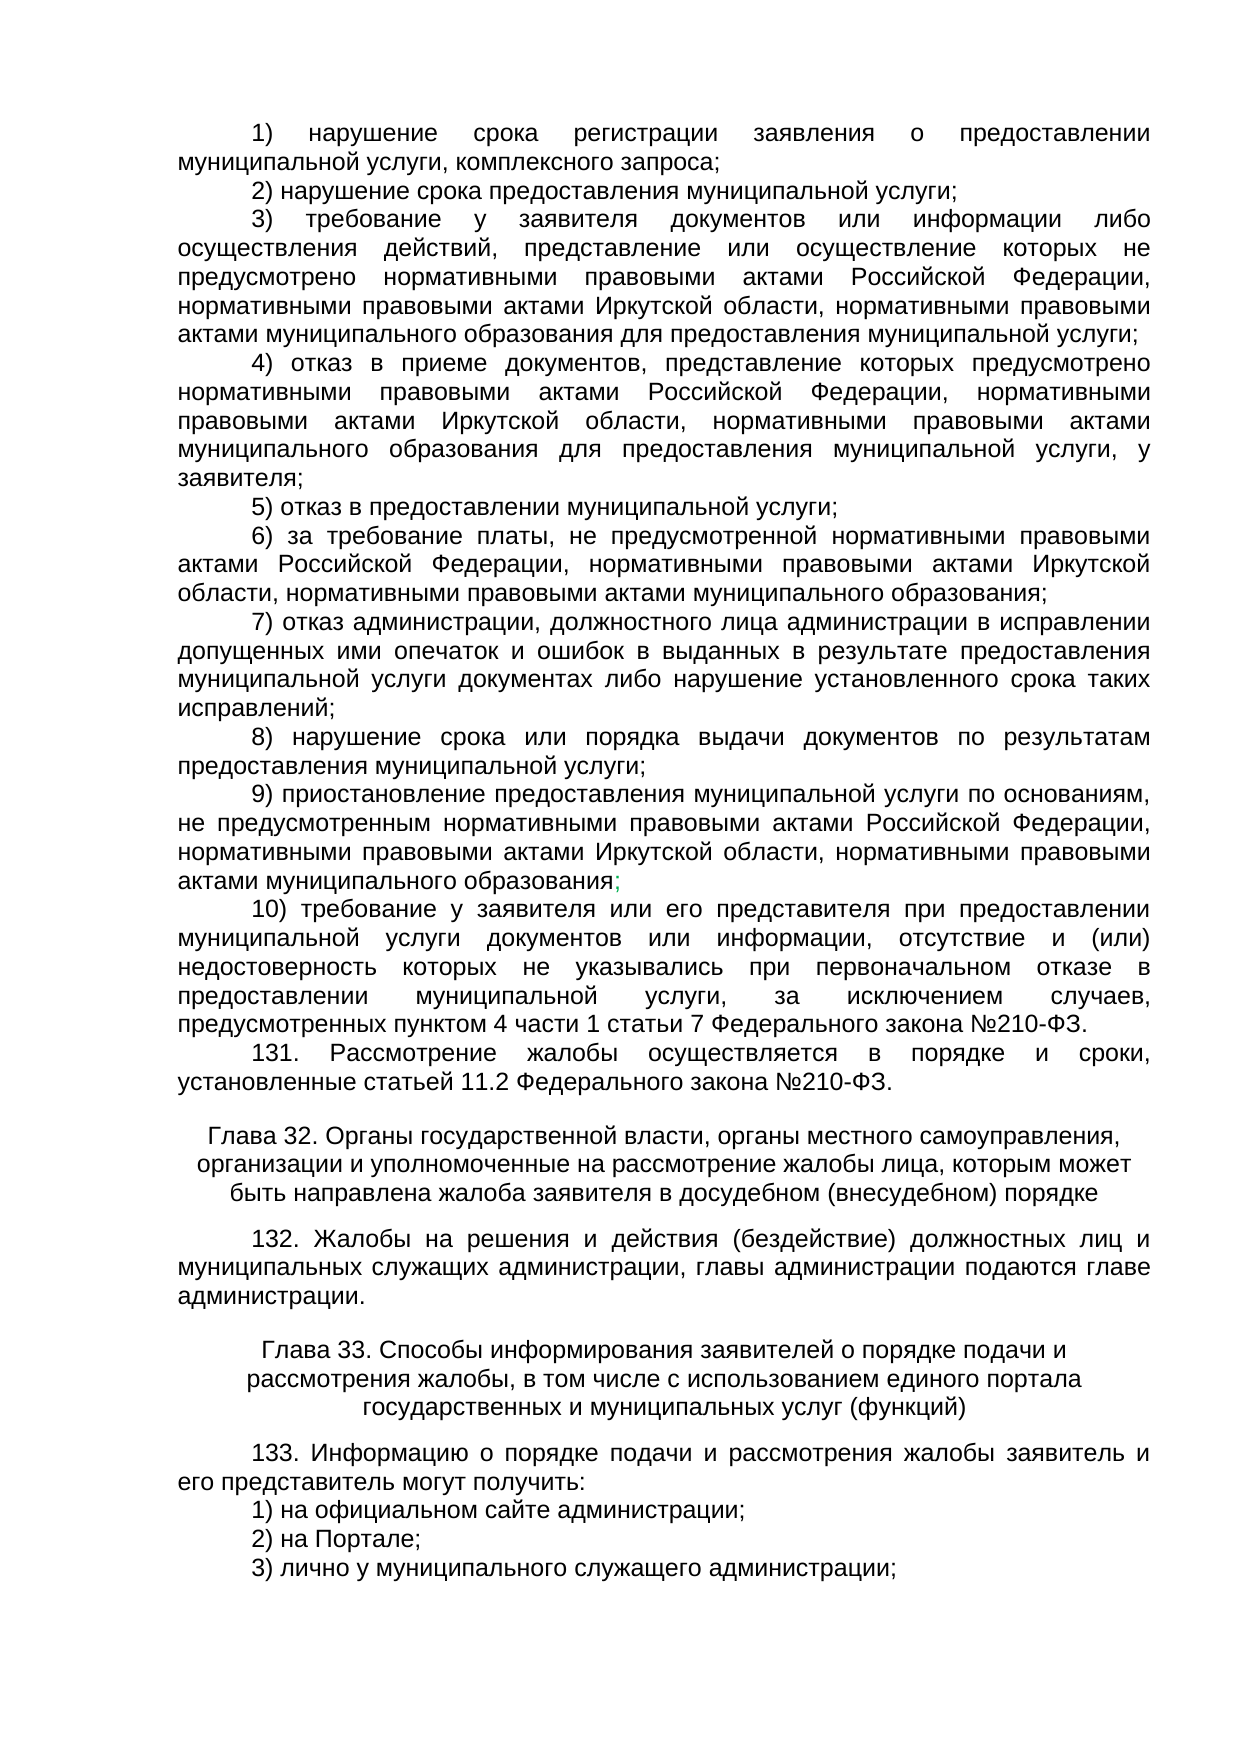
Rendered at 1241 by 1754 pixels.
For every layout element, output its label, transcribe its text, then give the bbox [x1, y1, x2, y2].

text 9) приостановление предоставления муниципальной услуги по основаниям, не предусмотренным нормативными правовыми актами Российской Федерации, нормативными правовыми актами Иркутской области, нормативными правовыми актами муниципального образования; [177, 779, 1152, 894]
text 10) требование у заявителя или его представителя при предоставлении муниципальной услуги документов или информации, отсутствие и (или) недостоверность которых не указывались при первоначальном отказе в предоставлении муниципальной услуги, за исключением случаев, предусмотренных пунктом 4 части 1 статьи 7 Федерального закона №210-ФЗ. [177, 894, 1152, 1038]
text 1) на официальном сайте администрации; [177, 1495, 1152, 1524]
text 4) отказ в приеме документов, представление которых предусмотрено нормативными правовыми актами Российской Федерации, нормативными правовыми актами Иркутской области, нормативными правовыми актами муниципального образования для предоставления муниципальной услуги, у заявителя; [177, 348, 1152, 492]
text 6) за требование платы, не предусмотренной нормативными правовыми актами Российской Федерации, нормативными правовыми актами Иркутской области, нормативными правовыми актами муниципального образования; [177, 521, 1152, 607]
text 8) нарушение срока или порядка выдачи документов по результатам предоставления муниципальной услуги; [177, 722, 1152, 779]
text 5) отказ в предоставлении муниципальной услуги; [177, 492, 1152, 521]
text 2) нарушение срока предоставления муниципальной услуги; [177, 176, 1152, 204]
text 3) требование у заявителя документов или информации либо осуществления действий, представление или осуществление которых не предусмотрено нормативными правовыми актами Российской Федерации, нормативными правовыми актами Иркутской области, нормативными правовыми актами муниципального образования для предоставления муниципальной услуги; [177, 204, 1152, 348]
text Глава 32. Органы государственной власти, органы местного самоуправления, организации и уполномоченные на рассмотрение жалобы лица, которым может быть направлена жалоба заявителя в досудебном (внесудебном) порядке [177, 1121, 1152, 1207]
text 132. Жалобы на решения и действия (бездействие) должностных лиц и муниципальных служащих администрации, главы администрации подаются главе администрации. [177, 1223, 1152, 1310]
text 1) нарушение срока регистрации заявления о предоставлении муниципальной услуги, комплексного запроса; [177, 118, 1152, 176]
text 131. Рассмотрение жалобы осуществляется в порядке и сроки, установленные статьей 11.2 Федерального закона №210-ФЗ. [177, 1038, 1152, 1096]
text 2) на Портале; [177, 1524, 1152, 1553]
text 7) отказ администрации, должностного лица администрации в исправлении допущенных ими опечаток и ошибок в выданных в результате предоставления муниципальной услуги документах либо нарушение установленного срока таких исправлений; [177, 607, 1152, 722]
text 3) лично у муниципального служащего администрации; [177, 1553, 1152, 1581]
text Глава 33. Способы информирования заявителей о порядке подачи и рассмотрения жалобы, в том числе с использованием единого портала государственных и муниципальных услуг (функций) [177, 1335, 1152, 1421]
text 133. Информацию о порядке подачи и рассмотрения жалобы заявитель и его представитель могут получить: [177, 1438, 1152, 1495]
